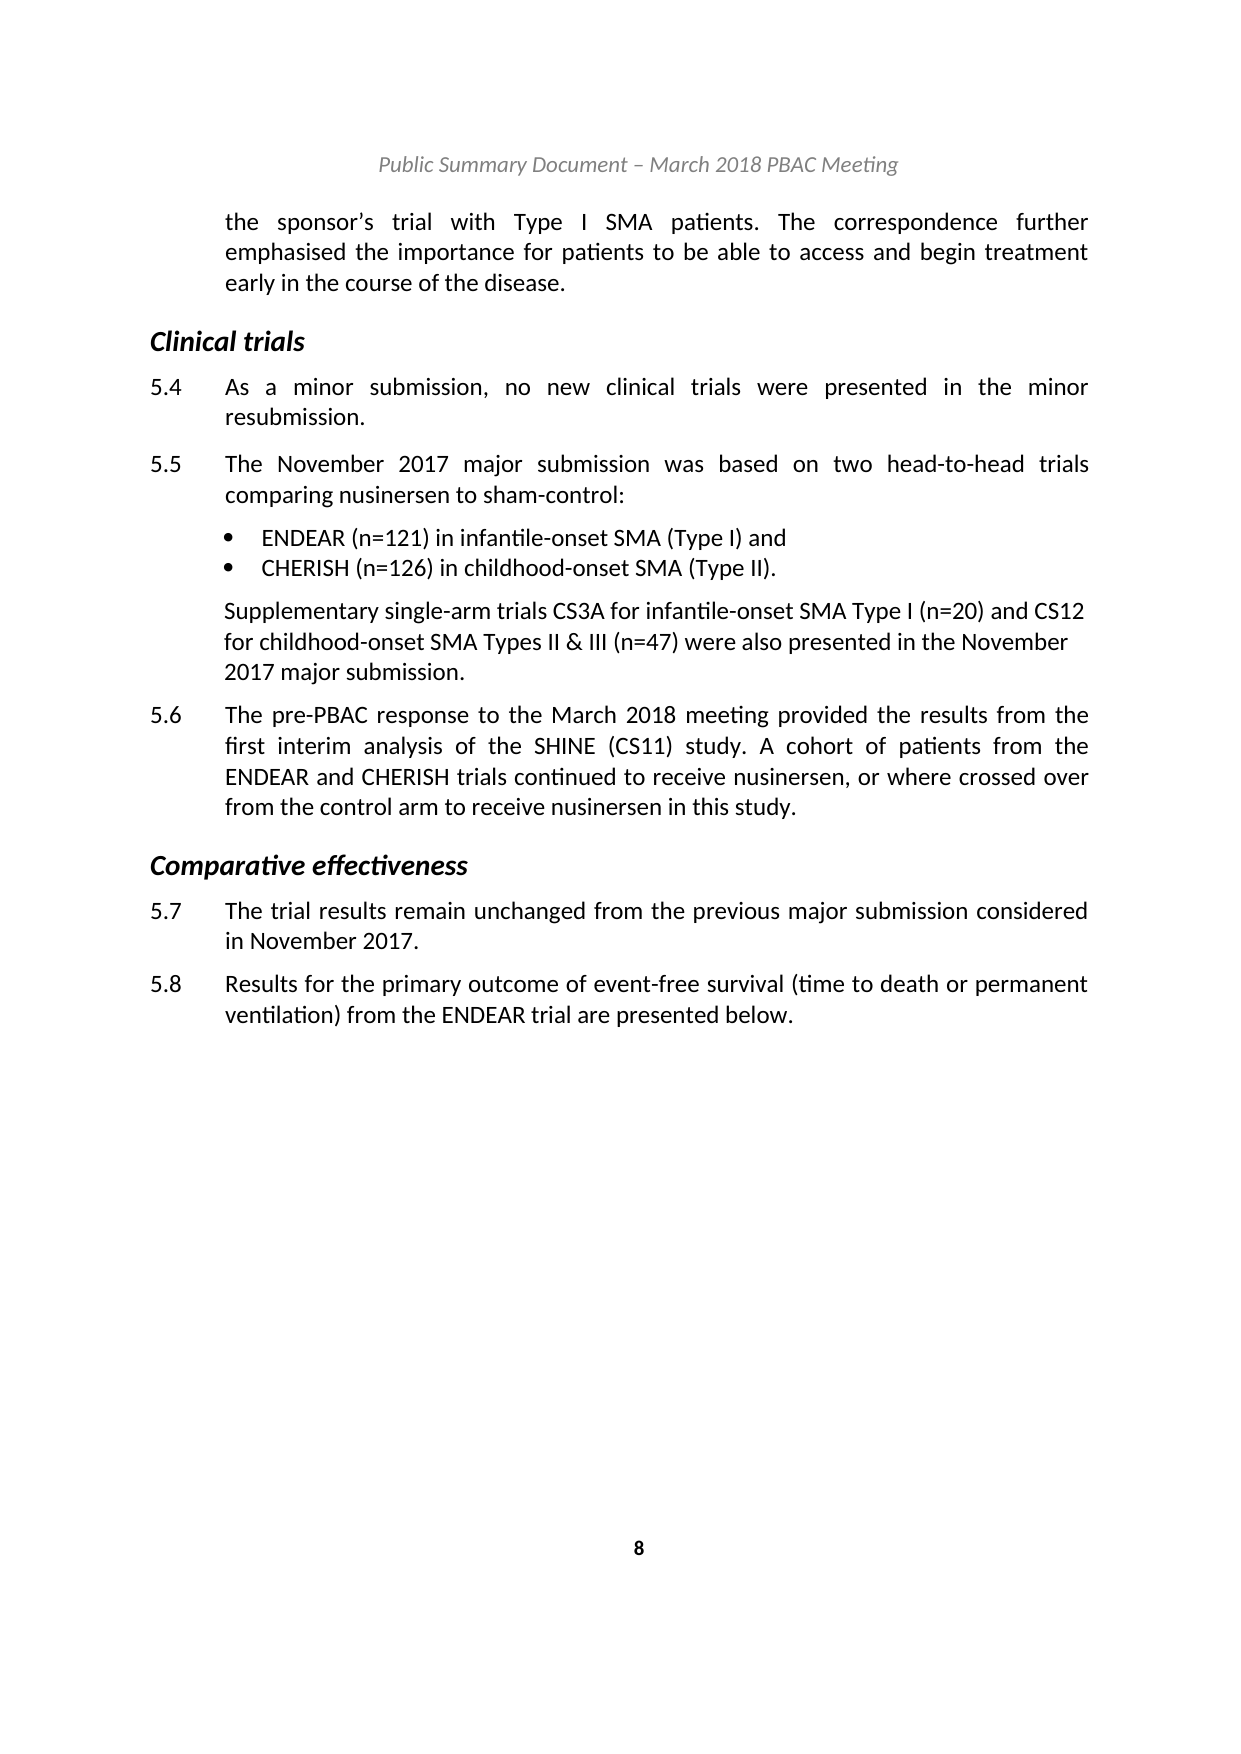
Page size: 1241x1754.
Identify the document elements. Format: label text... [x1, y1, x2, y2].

list As a minor submission, no new clinical trials were presented in the minor resubmission. [150, 371, 1090, 432]
text Supplementary single-arm trials CS3A for infantile-onset SMA Type I (n=20) and CS12 for childhood-onset SMA Types II & III (n=47) were also presented in the November 2017 major submission. [224, 596, 1090, 687]
list Results for the primary outcome of event-free survival (time to death or permanent ventilation) from the ENDEAR trial are presented below. [150, 968, 1090, 1029]
subtitle Comparative effectiveness [150, 847, 1090, 882]
list CHERISH (n=126) in childhood-onset SMA (Type II). [224, 552, 1090, 583]
list ENDEAR (n=121) in infantile-onset SMA (Type I) and [224, 522, 1090, 552]
subtitle Clinical trials [150, 323, 1090, 358]
list The trial results remain unchanged from the previous major submission considered in November 2017. [150, 895, 1090, 956]
list The pre-PBAC response to the March 2018 meeting provided the results from the first interim analysis of the SHINE (CS11) study. A cohort of patients from the ENDEAR and CHERISH trials continued to receive nusinersen, or where crossed over from the control arm to receive nusinersen in this study. [150, 699, 1090, 822]
list The November 2017 major submission was based on two head-to-head trials comparing nusinersen to sham-control: [150, 448, 1090, 509]
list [150, 206, 1090, 298]
